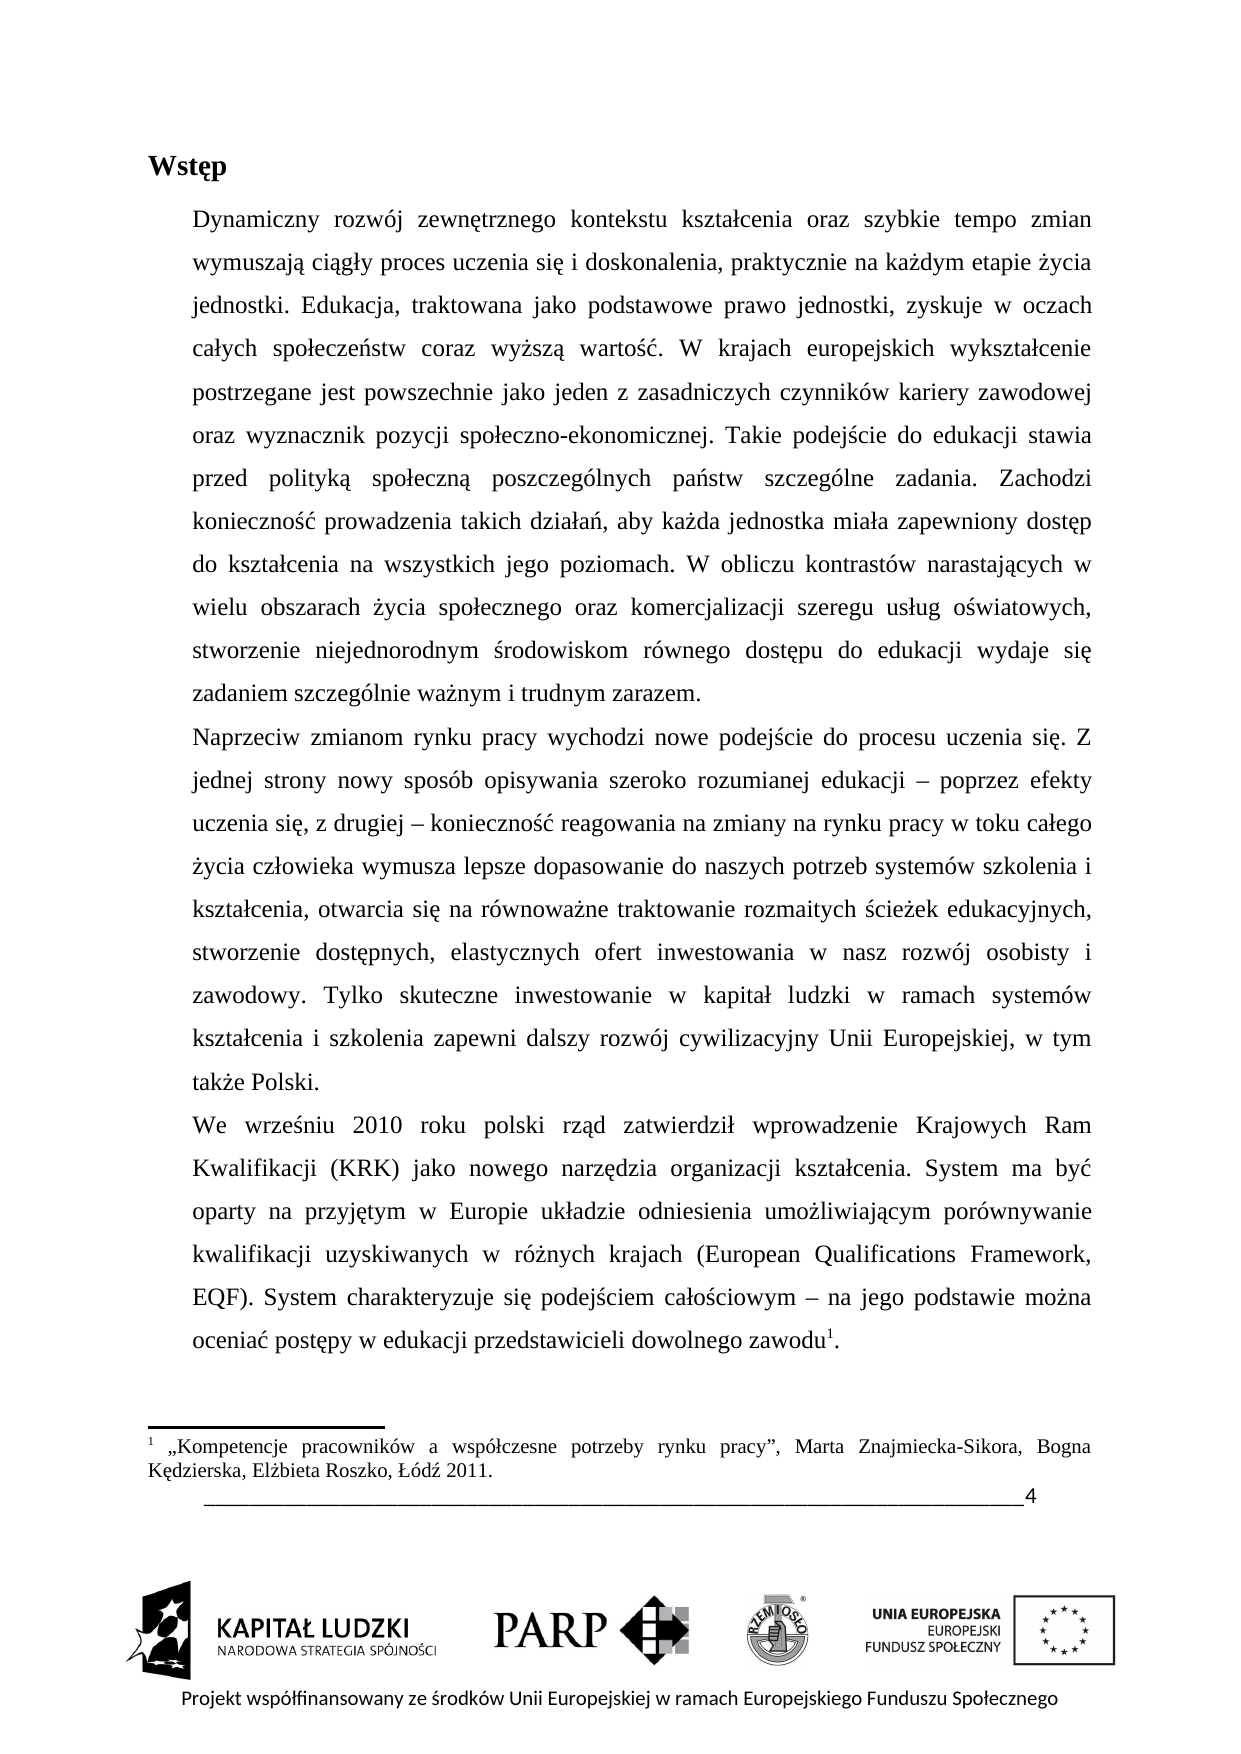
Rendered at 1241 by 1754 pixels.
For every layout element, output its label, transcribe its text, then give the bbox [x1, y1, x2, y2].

picture [746, 1594, 809, 1666]
text Naprzeciw zmianom rynku pracy wychodzi nowe podejście do procesu uczenia się. Z jednej strony nowy sposób opisywania szeroko rozumianej edukacji – poprzez efekty uczenia się, z drugiej – konieczność reagowania na zmiany na rynku pracy w toku całego życia człowieka wymusza lepsze dopasowanie do naszych potrzeb systemów szkolenia i kształcenia, otwarcia się na równoważne traktowanie rozmaitych ścieżek edukacyjnych, stworzenie dostępnych, elastycznych ofert inwestowania w nasz rozwój osobisty i zawodowy. Tylko skuteczne inwestowanie w kapitał ludzki w ramach systemów kształcenia i szkolenia zapewni dalszy rozwój cywilizacyjny Unii Europejskiej, w tym także Polski. [192, 722, 1093, 1095]
text Dynamiczny rozwój zewnętrznego kontekstu kształcenia oraz szybkie tempo zmian wymuszają ciągły proces uczenia się i doskonalenia, praktycznie na każdym etapie życia jednostki. Edukacja, traktowana jako podstawowe prawo jednostki, zyskuje w oczach całych społeczeństw coraz wyższą wartość. W krajach europejskich wykształcenie postrzegane jest powszechnie jako jeden z zasadniczych czynników kariery zawodowej oraz wyznacznik pozycji społeczno-ekonomicznej. Takie podejście do edukacji stawia przed polityką społeczną poszczególnych państw szczególne zadania. Zachodzi konieczność prowadzenia takich działań, aby każda jednostka miała zapewniony dostęp do kształcenia na wszystkich jego poziomach. W obliczu kontrastów narastających w wielu obszarach życia społecznego oraz komercjalizacji szeregu usług oświatowych, stworzenie niejednorodnym środowiskom równego dostępu do edukacji wydaje się zadaniem szczególnie ważnym i trudnym zarazem. [192, 204, 1093, 707]
text We wrześniu 2010 roku polski rząd zatwierdził wprowadzenie Krajowych Ram Kwalifikacji (KRK) jako nowego narzędzia organizacji kształcenia. System ma być oparty na przyjętym w Europie układzie odniesienia umożliwiającym porównywanie kwalifikacji uzyskiwanych w różnych krajach (European Qualifications Framework, EQF). System charakteryzuje się podejściem całościowym – na jego podstawie można oceniać postępy w edukacji przedstawicieli dowolnego zawodu. [192, 1110, 1093, 1354]
picture [492, 1594, 690, 1666]
picture [865, 1594, 1116, 1666]
subtitle Wstęp [148, 148, 1093, 181]
picture [124, 1580, 437, 1681]
